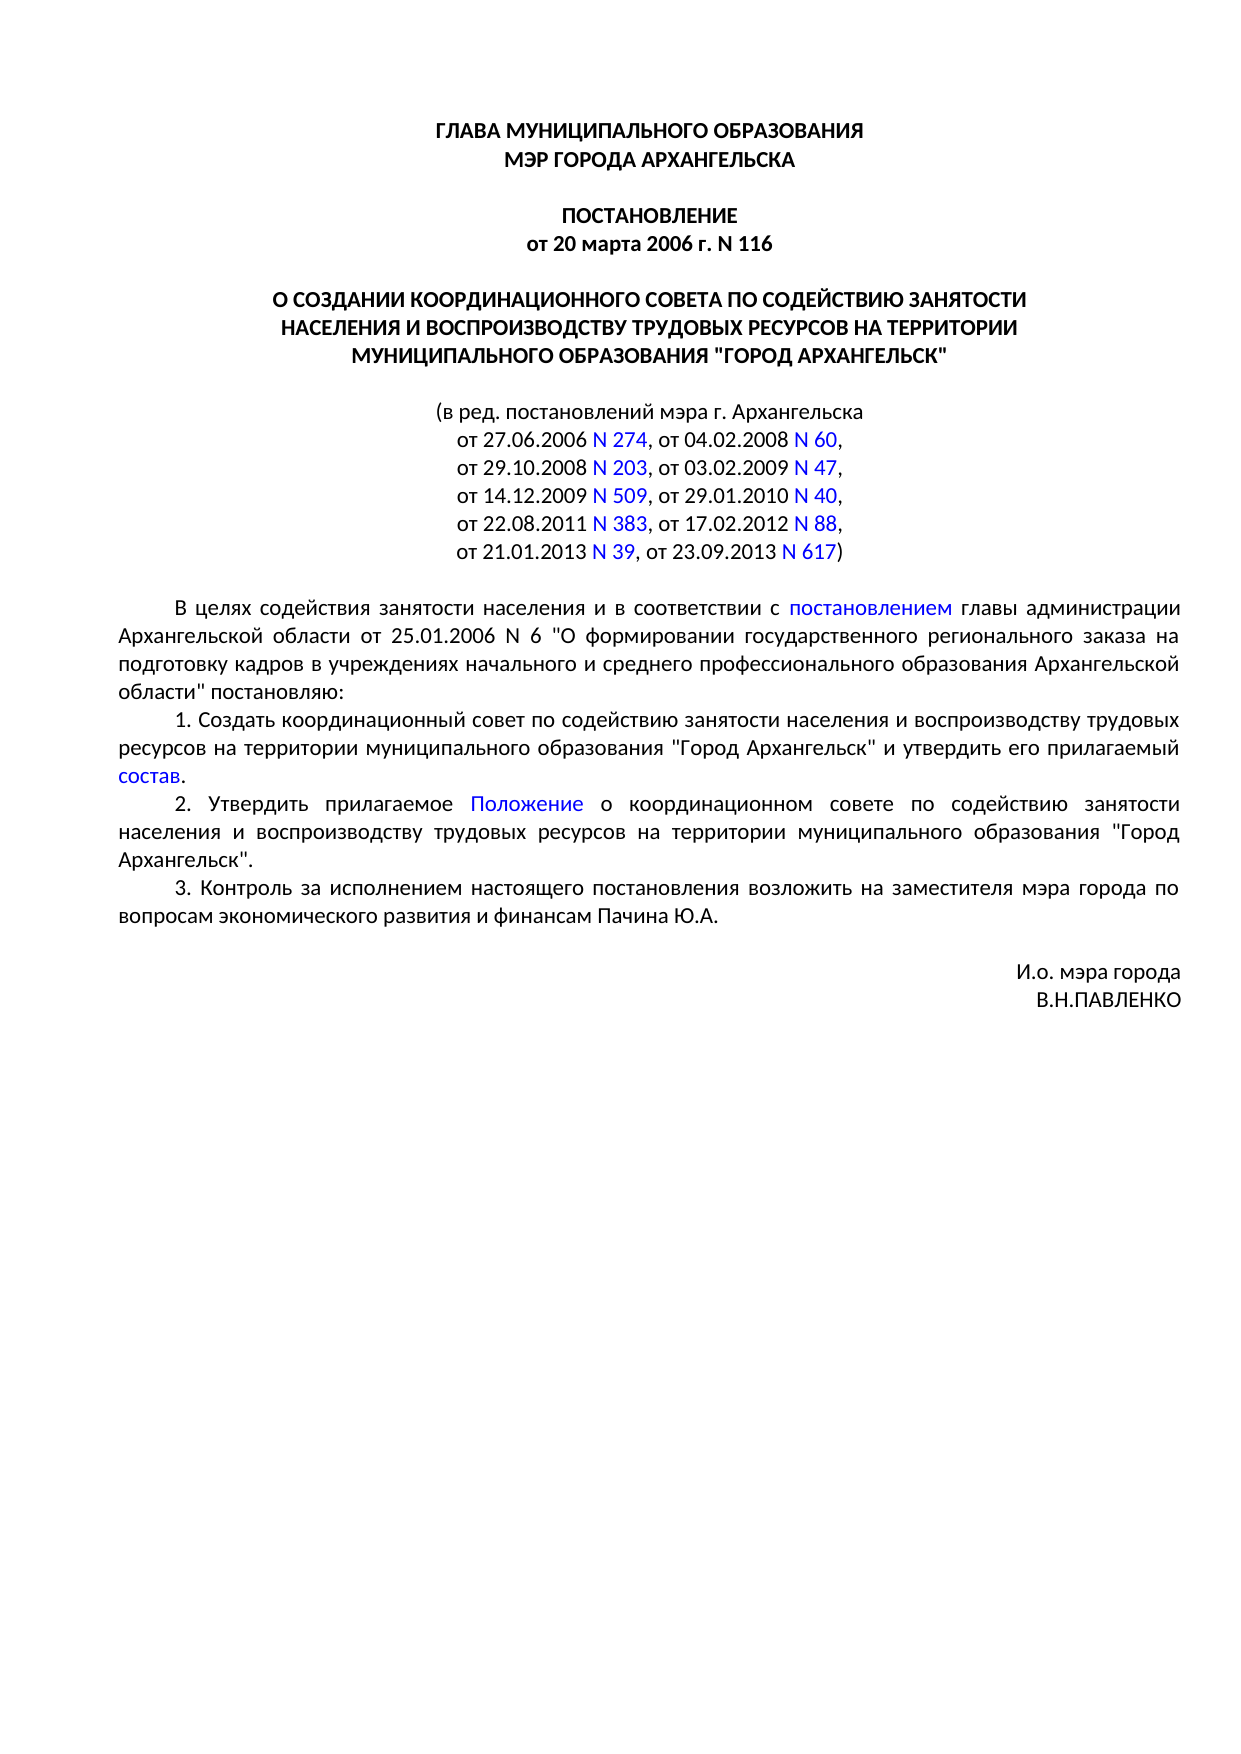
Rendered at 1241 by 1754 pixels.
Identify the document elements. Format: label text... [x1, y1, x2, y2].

text от 20 марта 2006 г. N 116 [118, 229, 1181, 257]
text В.Н.ПАВЛЕНКО [118, 985, 1181, 1013]
text 2. Утвердить прилагаемое Положение о координационном совете по содействию занятости населения и воспроизводству трудовых ресурсов на территории муниципального образования "Город Архангельск". [118, 789, 1181, 873]
text от 14.12.2009 N 509, от 29.01.2010 N 40, [118, 481, 1181, 509]
text 1. Создать координационный совет по содействию занятости населения и воспроизводству трудовых ресурсов на территории муниципального образования "Город Архангельск" и утвердить его прилагаемый состав. [118, 705, 1181, 789]
text ПОСТАНОВЛЕНИЕ [118, 201, 1181, 229]
text от 29.10.2008 N 203, от 03.02.2009 N 47, [118, 453, 1181, 481]
text 3. Контроль за исполнением настоящего постановления возложить на заместителя мэра города по вопросам экономического развития и финансам Пачина Ю.А. [118, 873, 1181, 929]
text МЭР ГОРОДА АРХАНГЕЛЬСКА [118, 145, 1181, 173]
text от 22.08.2011 N 383, от 17.02.2012 N 88, [118, 509, 1181, 537]
text ГЛАВА МУНИЦИПАЛЬНОГО ОБРАЗОВАНИЯ [118, 117, 1181, 145]
text (в ред. постановлений мэра г. Архангельска [118, 397, 1181, 425]
text от 21.01.2013 N 39, от 23.09.2013 N 617) [118, 537, 1181, 565]
text В целях содействия занятости населения и в соответствии с постановлением главы администрации Архангельской области от 25.01.2006 N 6 "О формировании государственного регионального заказа на подготовку кадров в учреждениях начального и среднего профессионального образования Архангельской области" постановляю: [118, 593, 1181, 705]
text НАСЕЛЕНИЯ И ВОСПРОИЗВОДСТВУ ТРУДОВЫХ РЕСУРСОВ НА ТЕРРИТОРИИ [118, 313, 1181, 341]
text И.о. мэра города [118, 957, 1181, 985]
text О СОЗДАНИИ КООРДИНАЦИОННОГО СОВЕТА ПО СОДЕЙСТВИЮ ЗАНЯТОСТИ [118, 285, 1181, 313]
text от 27.06.2006 N 274, от 04.02.2008 N 60, [118, 425, 1181, 453]
text МУНИЦИПАЛЬНОГО ОБРАЗОВАНИЯ "ГОРОД АРХАНГЕЛЬСК" [118, 341, 1181, 369]
